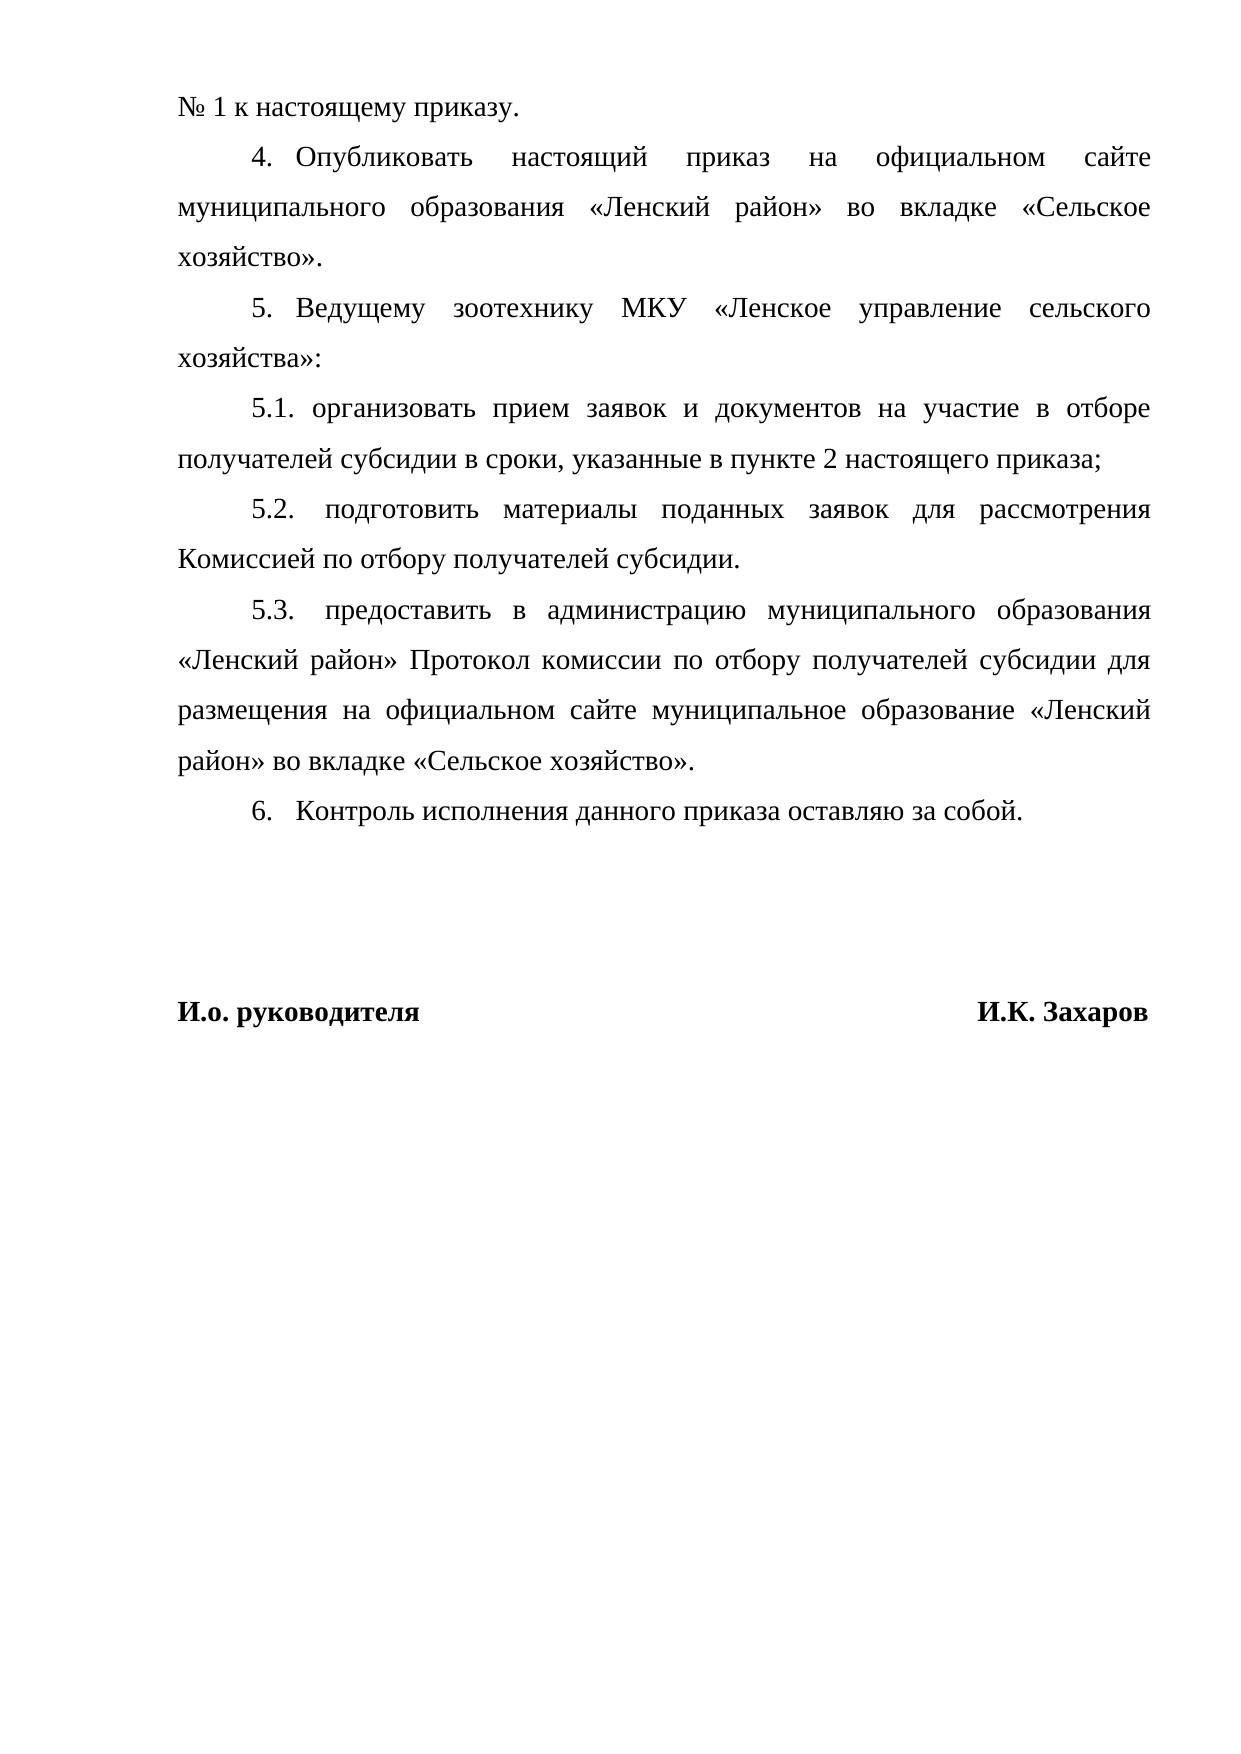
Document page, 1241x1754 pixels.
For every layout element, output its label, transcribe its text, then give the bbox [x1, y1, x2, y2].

list Ведущему зоотехнику МКУ «Ленское управление сельского хозяйства»: [177, 290, 1152, 374]
list предоставить в администрацию муниципального образования «Ленский район» Протокол комиссии по отбору получателей субсидии для размещения на официальном сайте муниципальное образование «Ленский район» во вкладке «Сельское хозяйство». [177, 592, 1152, 776]
list Опубликовать настоящий приказ на официальном сайте муниципального образования «Ленский район» во вкладке «Сельское хозяйство». [177, 139, 1152, 273]
list подготовить материалы поданных заявок для рассмотрения Комиссией по отбору получателей субсидии. [177, 491, 1152, 575]
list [177, 89, 1152, 122]
list Контроль исполнения данного приказа оставляю за собой. [177, 793, 1152, 827]
list организовать прием заявок и документов на участие в отборе получателей субсидии в сроки, указанные в пункте 2 настоящего приказа; [177, 391, 1152, 474]
text И.о. руководителя И.К. Захаров [177, 994, 1152, 1028]
